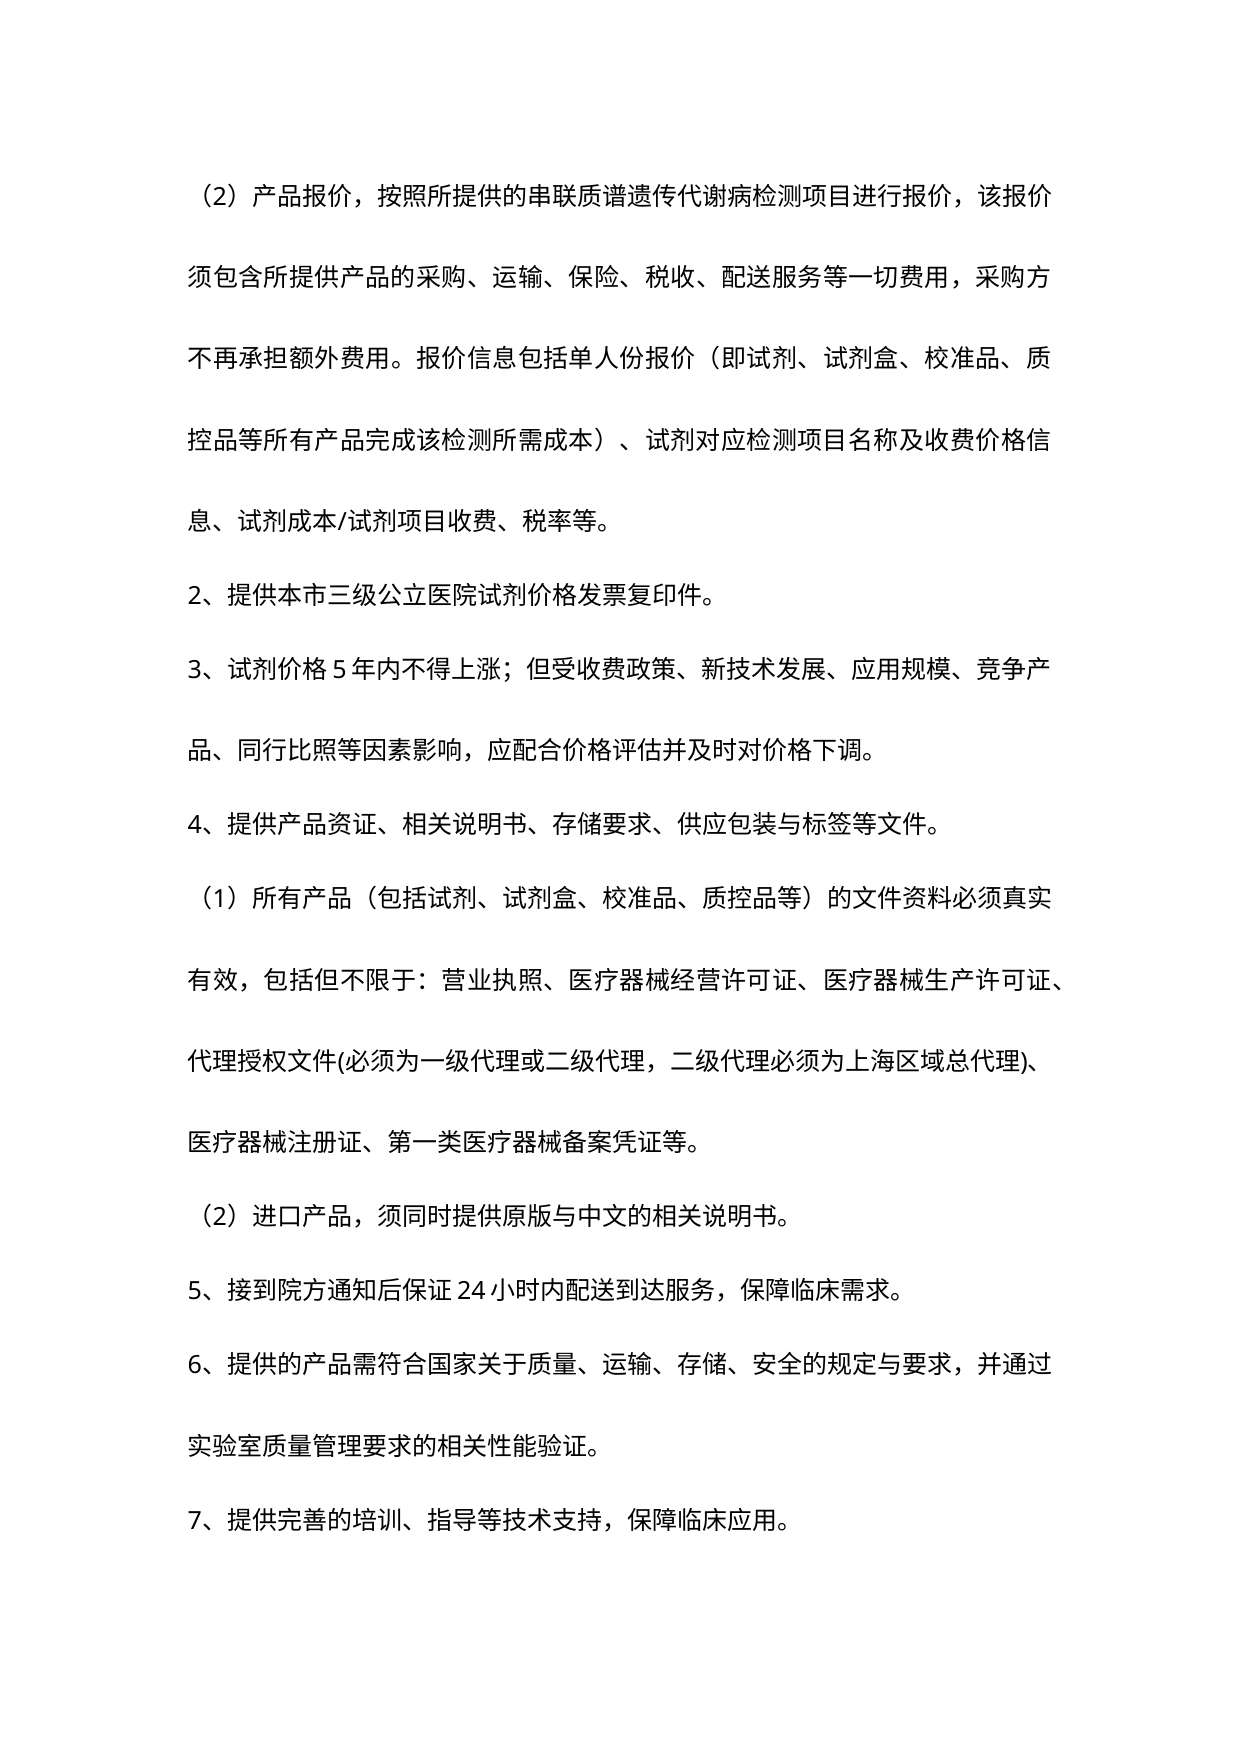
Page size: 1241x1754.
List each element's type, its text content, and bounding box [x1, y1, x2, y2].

text （1）所有产品（包括试剂、试剂盒、校准品、质控品等）的文件资料必须真实有效，包括但不限于：营业执照、医疗器械经营许可证、医疗器械生产许可证、代理授权文件(必须为一级代理或二级代理，二级代理必须为上海区域总代理)、医疗器械注册证、第一类医疗器械备案凭证等。 [187, 864, 1053, 1173]
text （2）产品报价，按照所提供的串联质谱遗传代谢病检测项目进行报价，该报价须包含所提供产品的采购、运输、保险、税收、配送服务等一切费用，采购方不再承担额外费用。报价信息包括单人份报价（即试剂、试剂盒、校准品、质控品等所有产品完成该检测所需成本）、试剂对应检测项目名称及收费价格信息、试剂成本/试剂项目收费、税率等。 [187, 162, 1053, 552]
text 3、试剂价格5年内不得上涨；但受收费政策、新技术发展、应用规模、竞争产品、同行比照等因素影响，应配合价格评估并及时对价格下调。 [187, 635, 1053, 781]
text 6、提供的产品需符合国家关于质量、运输、存储、安全的规定与要求，并通过实验室质量管理要求的相关性能验证。 [187, 1330, 1053, 1477]
text （2）进口产品，须同时提供原版与中文的相关说明书。 [187, 1182, 1053, 1247]
text 5、接到院方通知后保证24小时内配送到达服务，保障临床需求。 [187, 1256, 1053, 1321]
text 4、提供产品资证、相关说明书、存储要求、供应包装与标签等文件。 [187, 790, 1053, 855]
text 2、提供本市三级公立医院试剂价格发票复印件。 [187, 561, 1053, 626]
text 7、提供完善的培训、指导等技术支持，保障临床应用。 [187, 1486, 1053, 1551]
